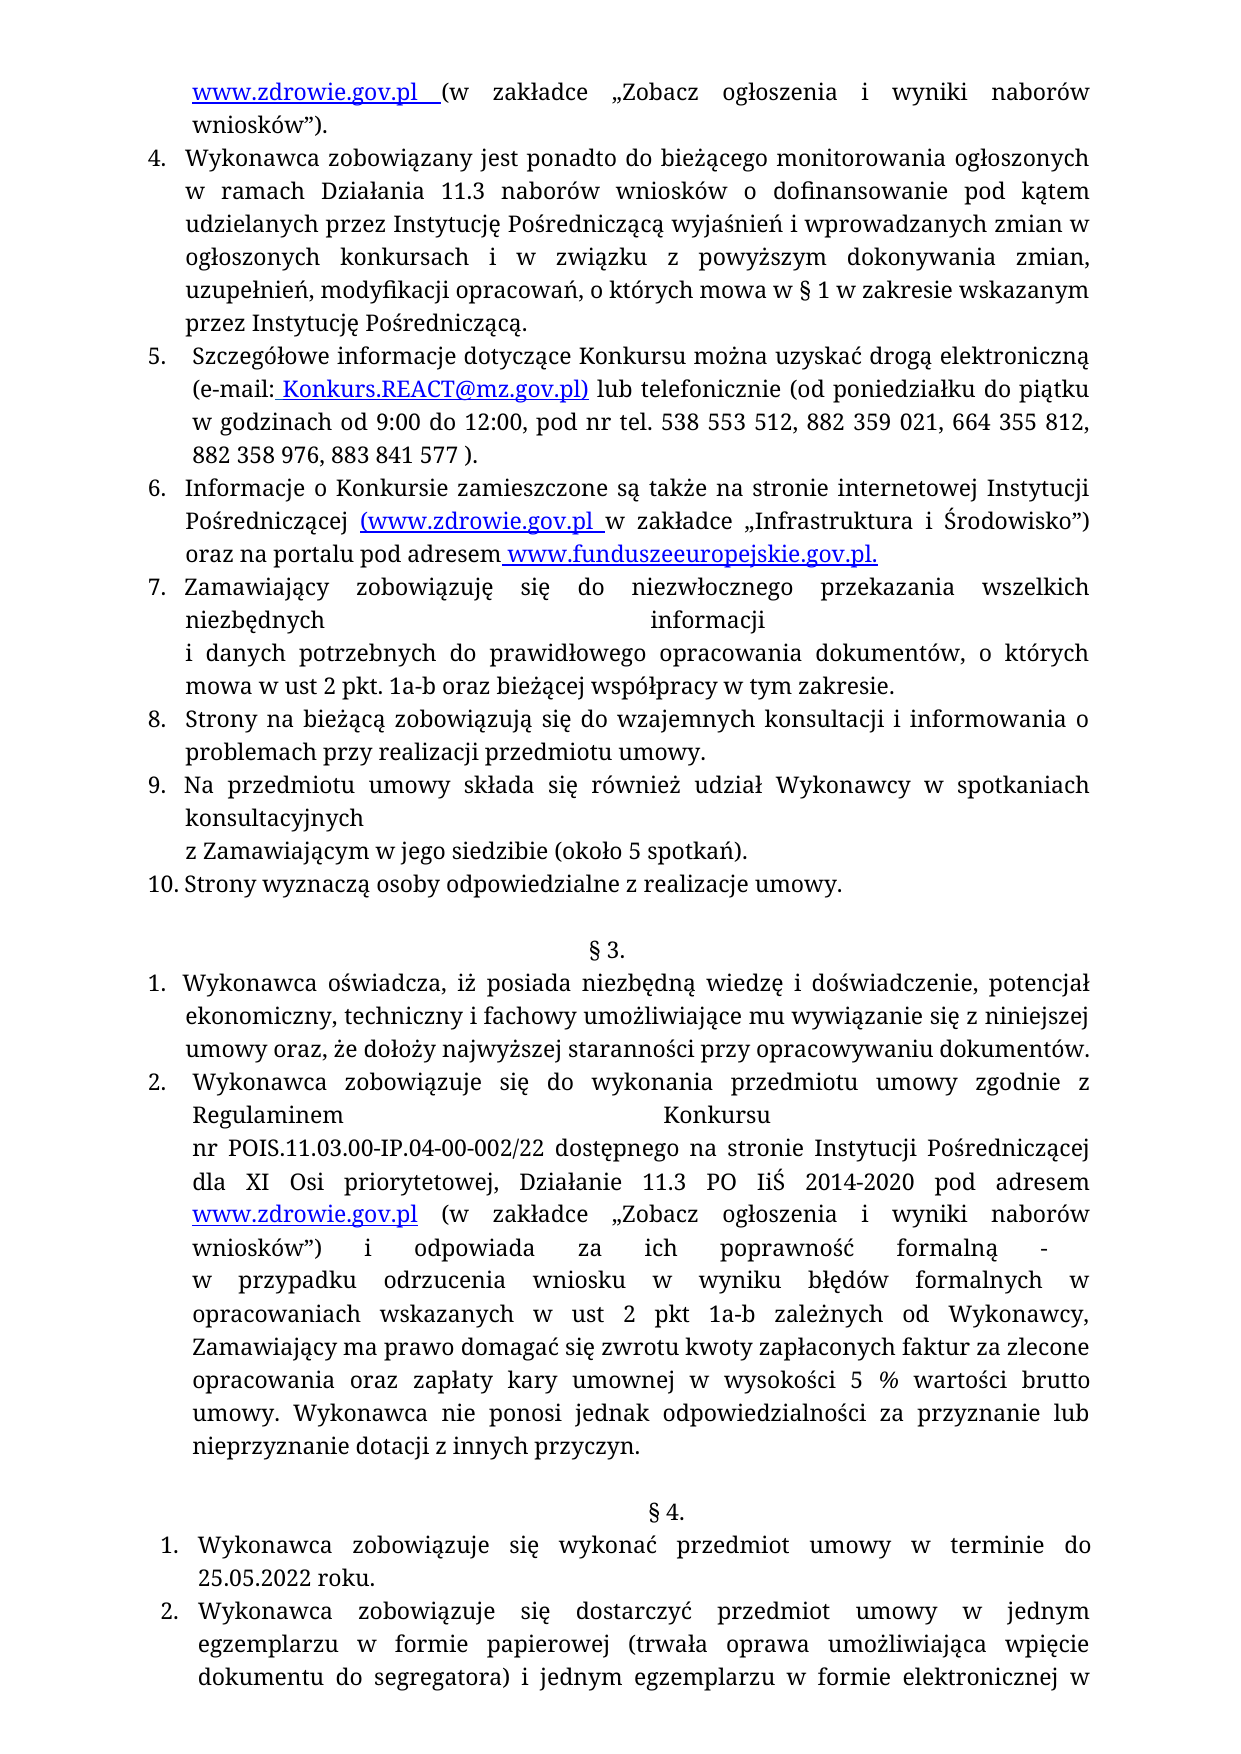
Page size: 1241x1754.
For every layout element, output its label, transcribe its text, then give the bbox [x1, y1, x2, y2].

list Strony wyznaczą osoby odpowiedzialne z realizacje umowy. [148, 866, 1093, 899]
list Wykonawca zobowiązuje się wykonać przedmiot umowy w terminie do 25.05.2022 roku. [160, 1527, 1093, 1593]
list Wykonawca zobowiązuje się do wykonania przedmiotu umowy zgodnie z Regulaminem Konkursu nr POIS.11.03.00-IP.04-00-002/22 dostępnego na stronie Instytucji Pośredniczącej dla XI Osi priorytetowej, Działanie 11.3 PO IiŚ 2014-2020 pod adresem www.zdrowie.gov.pl (w zakładce „Zobacz ogłoszenia i wyniki naborów wniosków”) i odpowiada za ich poprawność formalną - w przypadku odrzucenia wniosku w wyniku błędów formalnych w opracowaniach wskazanych w ust 2 pkt 1a-b zależnych od Wykonawcy, Zamawiający ma prawo domagać się zwrotu kwoty zapłaconych faktur za zlecone opracowania oraz zapłaty kary umownej w wysokości 5 % wartości brutto umowy. Wykonawca nie ponosi jednak odpowiedzialności za przyznanie lub nieprzyznanie dotacji z innych przyczyn. [148, 1064, 1091, 1461]
list Szczegółowe informacje dotyczące Konkursu można uzyskać drogą elektroniczną (e-mail: Konkurs.REACT@mz.gov.pl) lub telefonicznie (od poniedziałku do piątku w godzinach od 9:00 do 12:00, pod nr tel. 538 553 512, 882 359 021, 664 355 812, 882 358 976, 883 841 577 ). [148, 338, 1091, 470]
list Strony na bieżącą zobowiązują się do wzajemnych konsultacji i informowania o problemach przy realizacji przedmiotu umowy. [148, 701, 1091, 767]
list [160, 1593, 1091, 1692]
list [148, 74, 1091, 140]
list Wykonawca zobowiązany jest ponadto do bieżącego monitorowania ogłoszonych w ramach Działania 11.3 naborów wniosków o dofinansowanie pod kątem udzielanych przez Instytucję Pośredniczącą wyjaśnień i wprowadzanych zmian w ogłoszonych konkursach i w związku z powyższym dokonywania zmian, uzupełnień, modyfikacji opracowań, o których mowa w § 1 w zakresie wskazanym przez Instytucję Pośredniczącą. [148, 140, 1091, 338]
text § 4. [648, 1494, 1093, 1527]
list Zamawiający zobowiązuję się do niezwłocznego przekazania wszelkich niezbędnych informacji i danych potrzebnych do prawidłowego opracowania dokumentów, o których mowa w ust 2 pkt. 1a-b oraz bieżącej współpracy w tym zakresie. [148, 569, 1091, 701]
list Wykonawca oświadcza, iż posiada niezbędną wiedzę i doświadczenie, potencjał ekonomiczny, techniczny i fachowy umożliwiające mu wywiązanie się z niniejszej umowy oraz, że dołoży najwyższej staranności przy opracowywaniu dokumentów. [148, 965, 1091, 1064]
list Informacje o Konkursie zamieszczone są także na stronie internetowej Instytucji Pośredniczącej (www.zdrowie.gov.pl w zakładce „Infrastruktura i Środowisko”) oraz na portalu pod adresem www.funduszeeuropejskie.gov.pl. [148, 470, 1091, 569]
text § 3. [148, 932, 1066, 965]
list Na przedmiotu umowy składa się również udział Wykonawcy w spotkaniach konsultacyjnych z Zamawiającym w jego siedzibie (około 5 spotkań). [148, 767, 1091, 866]
